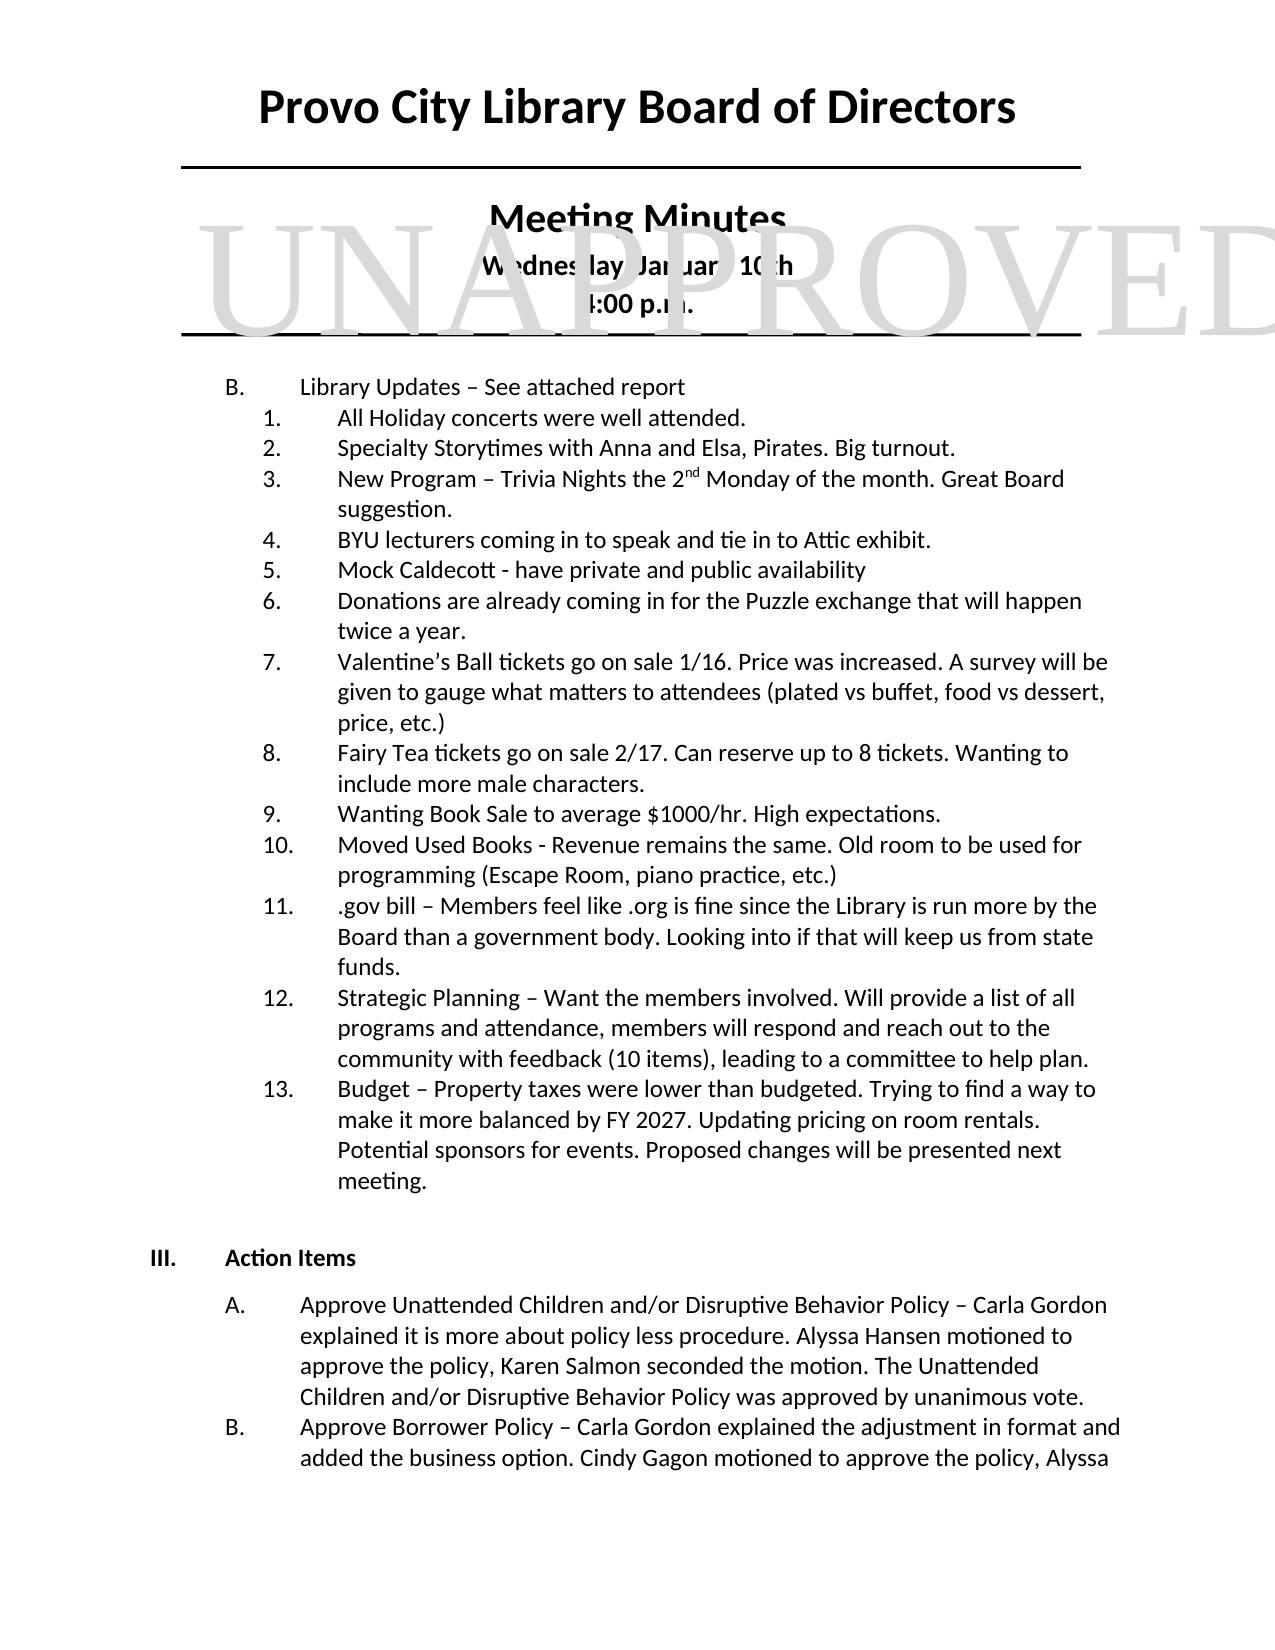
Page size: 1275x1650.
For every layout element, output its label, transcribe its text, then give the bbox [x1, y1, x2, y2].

list Wanting Book Sale to average $1000/hr. High expectations. [262, 799, 1125, 829]
list Donations are already coming in for the Puzzle exchange that will happen twice a year. [262, 585, 1125, 646]
list Budget – Property taxes were lower than budgeted. Trying to find a way to make it more balanced by FY 2027. Updating pricing on room rentals. Potential sponsors for events. Proposed changes will be presented next meeting. [262, 1073, 1125, 1195]
list BYU lecturers coming in to speak and tie in to Attic exhibit. [262, 524, 1125, 554]
list Strategic Planning – Want the members involved. Will provide a list of all programs and attendance, members will respond and reach out to the community with feedback (10 items), leading to a committee to help plan. [262, 982, 1125, 1073]
list Valentine’s Ball tickets go on sale 1/16. Price was increased. A survey will be given to gauge what matters to attendees (plated vs buffet, food vs dessert, price, etc.) [262, 646, 1125, 738]
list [225, 1412, 1125, 1473]
list Moved Used Books - Revenue remains the same. Old room to be used for programming (Escape Room, piano practice, etc.) [262, 829, 1125, 890]
list .gov bill – Members feel like .org is fine since the Library is run more by the Board than a government body. Looking into if that will keep us from state funds. [262, 890, 1125, 982]
list Specialty Storytimes with Anna and Elsa, Pirates. Big turnout. [262, 432, 1125, 463]
list Approve Unattended Children and/or Disruptive Behavior Policy – Carla Gordon explained it is more about policy less procedure. Alyssa Hansen motioned to approve the policy, Karen Salmon seconded the motion. The Unattended Children and/or Disruptive Behavior Policy was approved by unanimous vote. [225, 1289, 1125, 1412]
list Mock Caldecott - have private and public availability [262, 554, 1125, 585]
list All Holiday concerts were well attended. [262, 402, 1125, 432]
list Action Items [150, 1242, 1125, 1273]
list New Program – Trivia Nights the 2nd Monday of the month. Great Board suggestion. [262, 463, 1125, 524]
list Library Updates – See attached report [225, 371, 1125, 402]
list Fairy Tea tickets go on sale 2/17. Can reserve up to 8 tickets. Wanting to include more male characters. [262, 738, 1125, 799]
